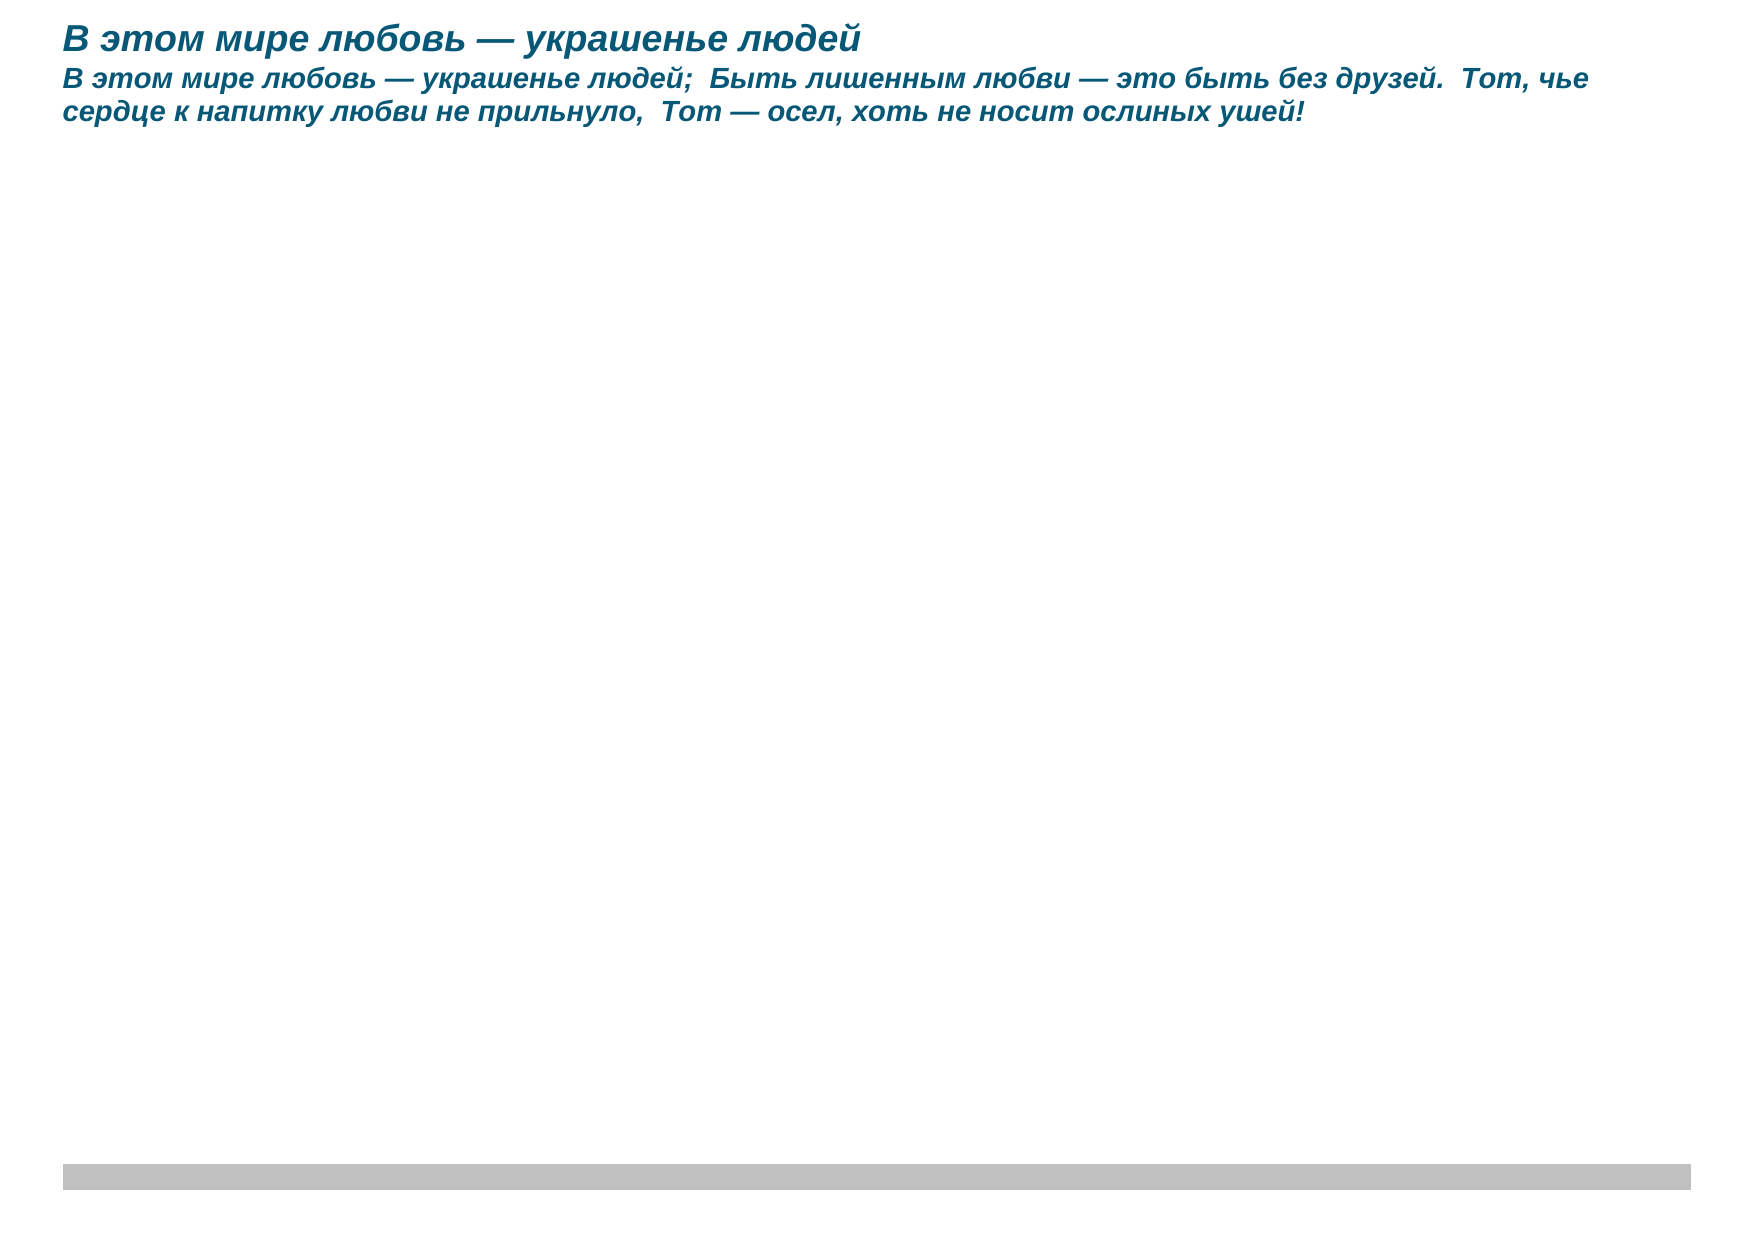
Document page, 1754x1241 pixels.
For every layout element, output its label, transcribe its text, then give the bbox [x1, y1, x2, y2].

text В этом мире любовь — украшенье людей; [62, 61, 1691, 128]
subtitle В этом мире любовь — украшенье людей [62, 17, 1691, 60]
